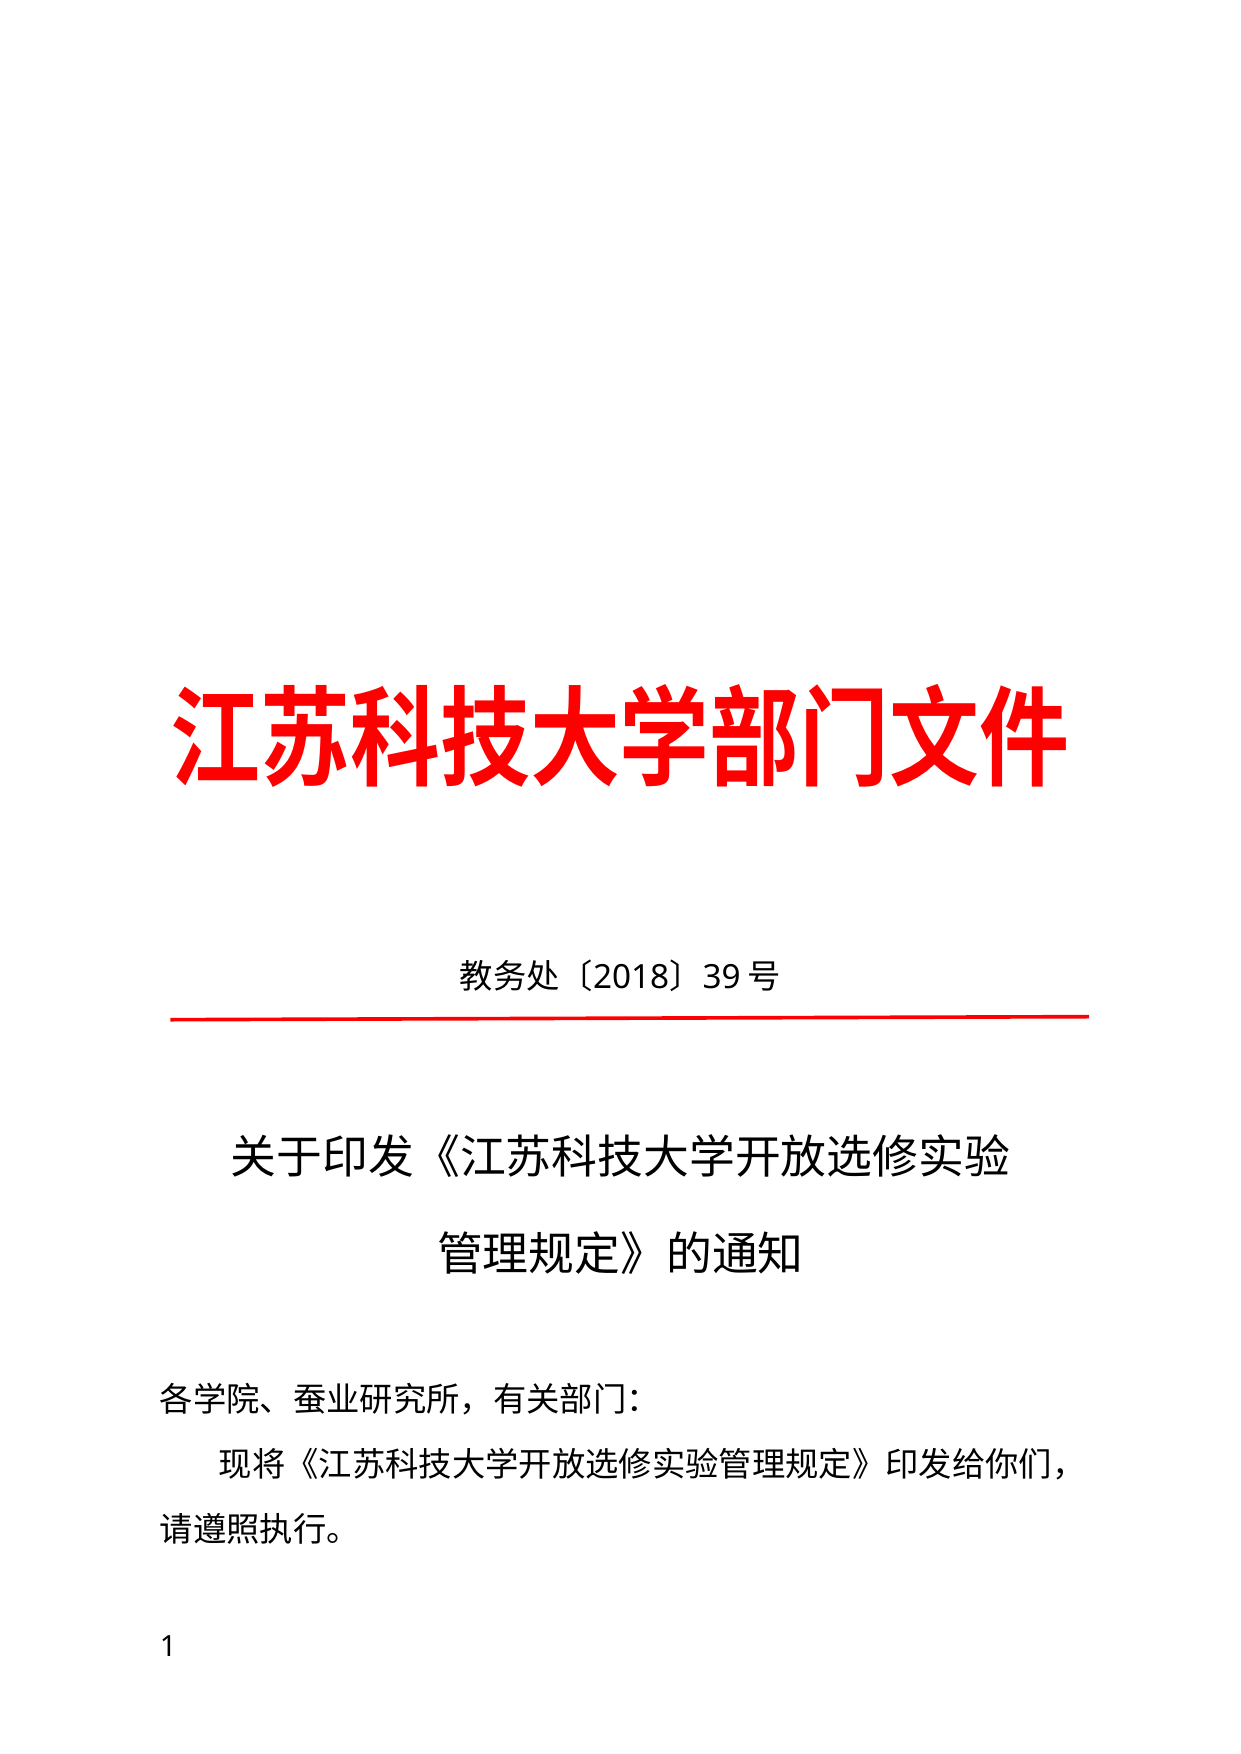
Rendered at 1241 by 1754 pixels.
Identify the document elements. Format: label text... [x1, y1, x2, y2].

text 江苏科技大学部门文件 [159, 649, 1081, 812]
text 关于印发《江苏科技大学开放选修实验 [159, 1104, 1081, 1202]
text 教务处〔2018〕39号 [159, 942, 1081, 1007]
text 各学院、蚕业研究所，有关部门： [159, 1364, 1081, 1429]
text 管理规定》的通知 [159, 1202, 1081, 1299]
text 现将《江苏科技大学开放选修实验管理规定》印发给你们，请遵照执行。 [159, 1429, 1081, 1559]
